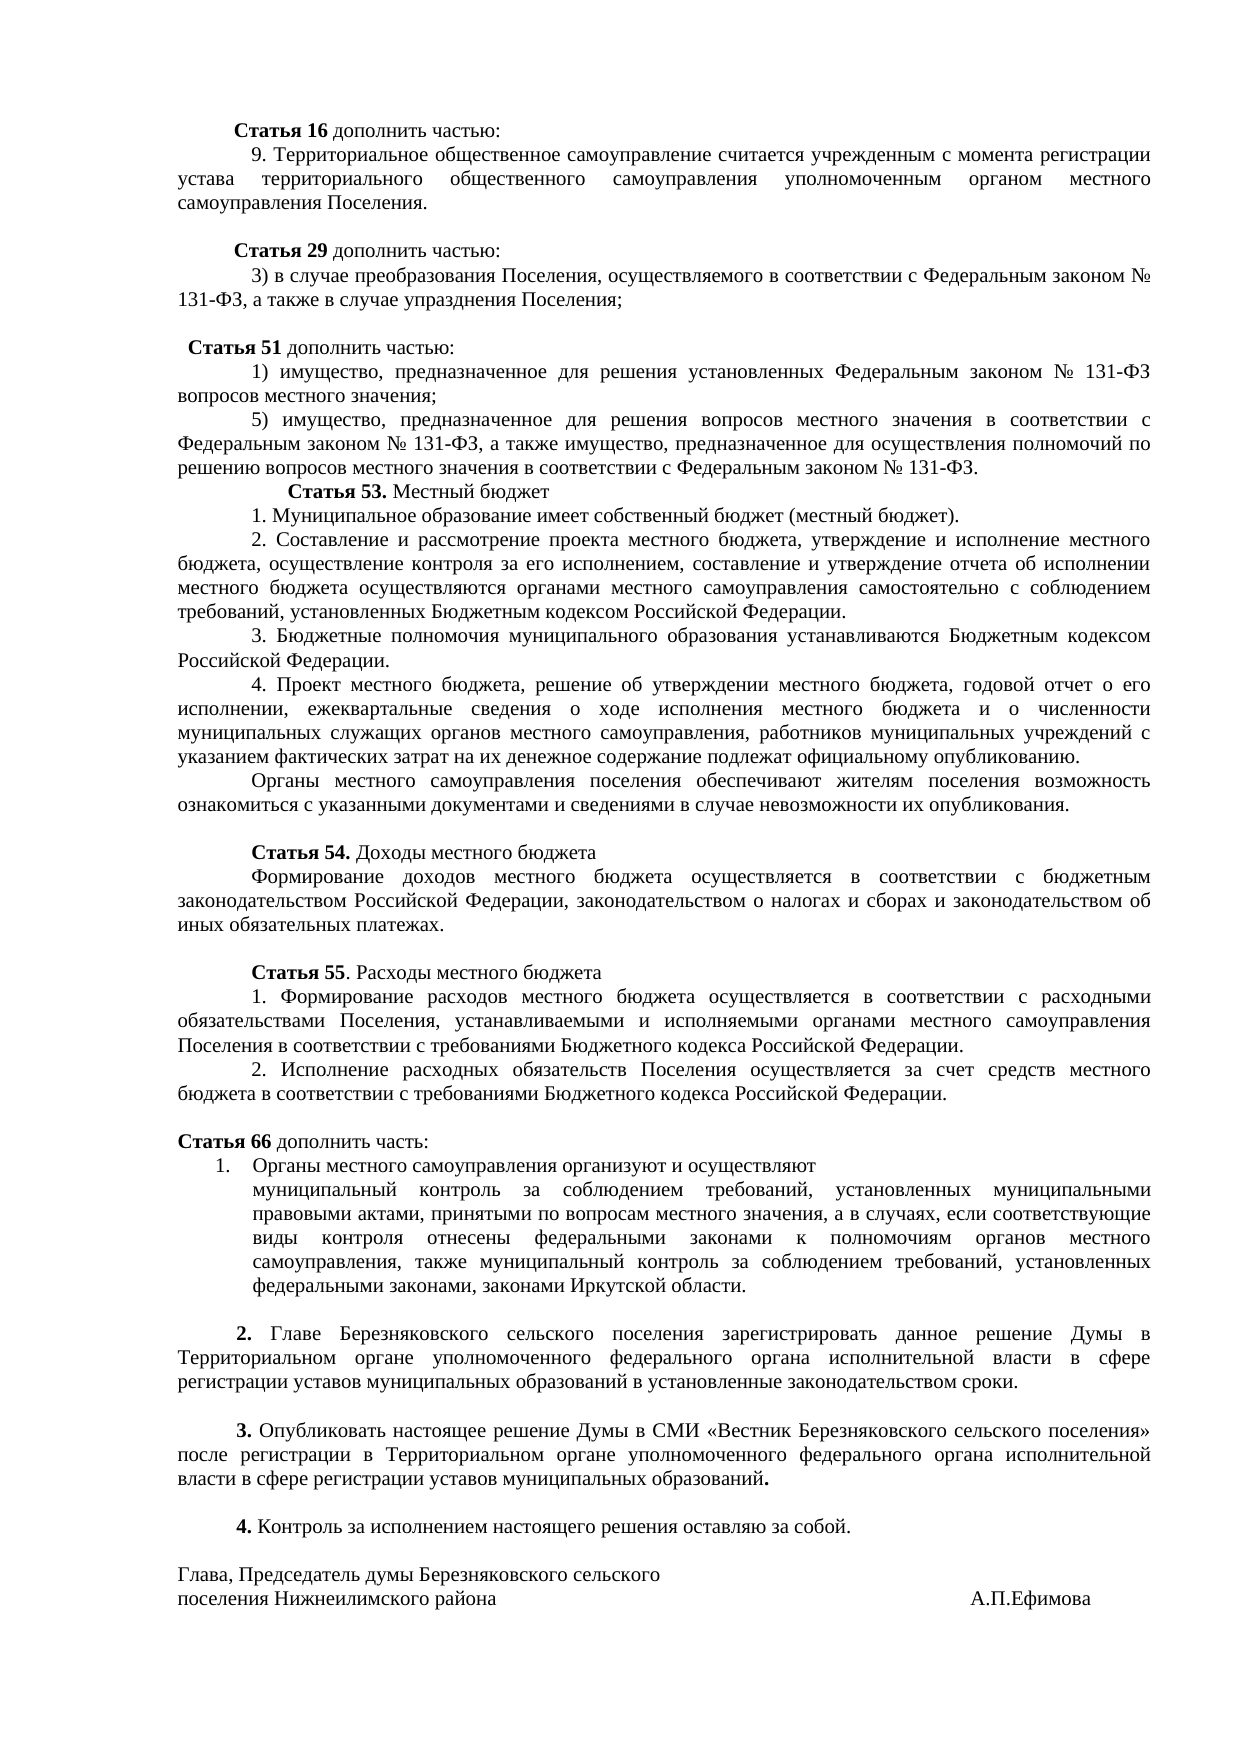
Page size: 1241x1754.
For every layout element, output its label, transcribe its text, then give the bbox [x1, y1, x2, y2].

text Органы местного самоуправления поселения обеспечивают жителям поселения возможность ознакомиться с указанными документами и сведениями в случае невозможности их опубликования. [177, 768, 1152, 816]
text Глава, Председатель думы Березняковского сельского [177, 1562, 1152, 1586]
text 1. Муниципальное образование имеет собственный бюджет (местный бюджет). [177, 503, 1152, 527]
text 3. Опубликовать настоящее решение Думы в СМИ «Вестник Березняковского сельского поселения» после регистрации в Территориальном органе уполномоченного федерального органа исполнительной власти в сфере регистрации уставов муниципальных образований. [177, 1417, 1152, 1490]
text 9. Территориальное общественное самоуправление считается учрежденным с момента регистрации устава территориального общественного самоуправления уполномоченным органом местного самоуправления Поселения. [177, 142, 1152, 214]
list Органы местного самоуправления организуют и осуществляют [215, 1153, 1152, 1177]
text Статья 55. Расходы местного бюджета [177, 960, 1152, 984]
text 2. Составление и рассмотрение проекта местного бюджета, утверждение и исполнение местного бюджета, осуществление контроля за его исполнением, составление и утверждение отчета об исполнении местного бюджета осуществляются органами местного самоуправления самостоятельно с соблюдением требований, установленных Бюджетным кодексом Российской Федерации. [177, 527, 1152, 623]
text муниципальный контроль за соблюдением требований, установленных муниципальными правовыми актами, принятыми по вопросам местного значения, а в случаях, если соответствующие виды контроля отнесены федеральными законами к полномочиям органов местного самоуправления, также муниципальный контроль за соблюдением требований, установленных федеральными законами, законами Иркутской области. [252, 1177, 1152, 1297]
text 2. Главе Березняковского сельского поселения зарегистрировать данное решение Думы в Территориальном органе уполномоченного федерального органа исполнительной власти в сфере регистрации уставов муниципальных образований в установленные законодательством сроки. [177, 1321, 1152, 1393]
text Формирование доходов местного бюджета осуществляется в соответствии с бюджетным законодательством Российской Федерации, законодательством о налогах и сборах и законодательством об иных обязательных платежах. [177, 864, 1152, 936]
text Статья 29 дополнить частью: [177, 238, 1152, 262]
text 3. Бюджетные полномочия муниципального образования устанавливаются Бюджетным кодексом Российской Федерации. [177, 623, 1152, 672]
text 1) имущество, предназначенное для решения установленных Федеральным законом № 131-ФЗ вопросов местного значения; [177, 359, 1152, 407]
text 4. Контроль за исполнением настоящего решения оставляю за собой. [177, 1514, 1152, 1538]
text 2. Исполнение расходных обязательств Поселения осуществляется за счет средств местного бюджета в соответствии с требованиями Бюджетного кодекса Российской Федерации. [177, 1057, 1152, 1105]
text Статья 53. Местный бюджет [177, 479, 1152, 503]
text поселения Нижнеилимского района А.П.Ефимова [177, 1586, 1152, 1610]
text 1. Формирование расходов местного бюджета осуществляется в соответствии с расходными обязательствами Поселения, устанавливаемыми и исполняемыми органами местного самоуправления Поселения в соответствии с требованиями Бюджетного кодекса Российской Федерации. [177, 984, 1152, 1057]
text Статья 51 дополнить частью: [177, 335, 1152, 359]
text Статья 66 дополнить часть: [177, 1129, 1152, 1153]
text 4. Проект местного бюджета, решение об утверждении местного бюджета, годовой отчет о его исполнении, ежеквартальные сведения о ходе исполнения местного бюджета и о численности муниципальных служащих органов местного самоуправления, работников муниципальных учреждений с указанием фактических затрат на их денежное содержание подлежат официальному опубликованию. [177, 672, 1152, 768]
text 5) имущество, предназначенное для решения вопросов местного значения в соответствии с Федеральным законом № 131-ФЗ, а также имущество, предназначенное для осуществления полномочий по решению вопросов местного значения в соответствии с Федеральным законом № 131-ФЗ. [177, 407, 1152, 479]
text Статья 54. Доходы местного бюджета [177, 840, 1152, 864]
text Статья 16 дополнить частью: [177, 118, 1152, 142]
text 3) в случае преобразования Поселения, осуществляемого в соответствии с Федеральным законом № 131-ФЗ, а также в случае упразднения Поселения; [177, 262, 1152, 311]
